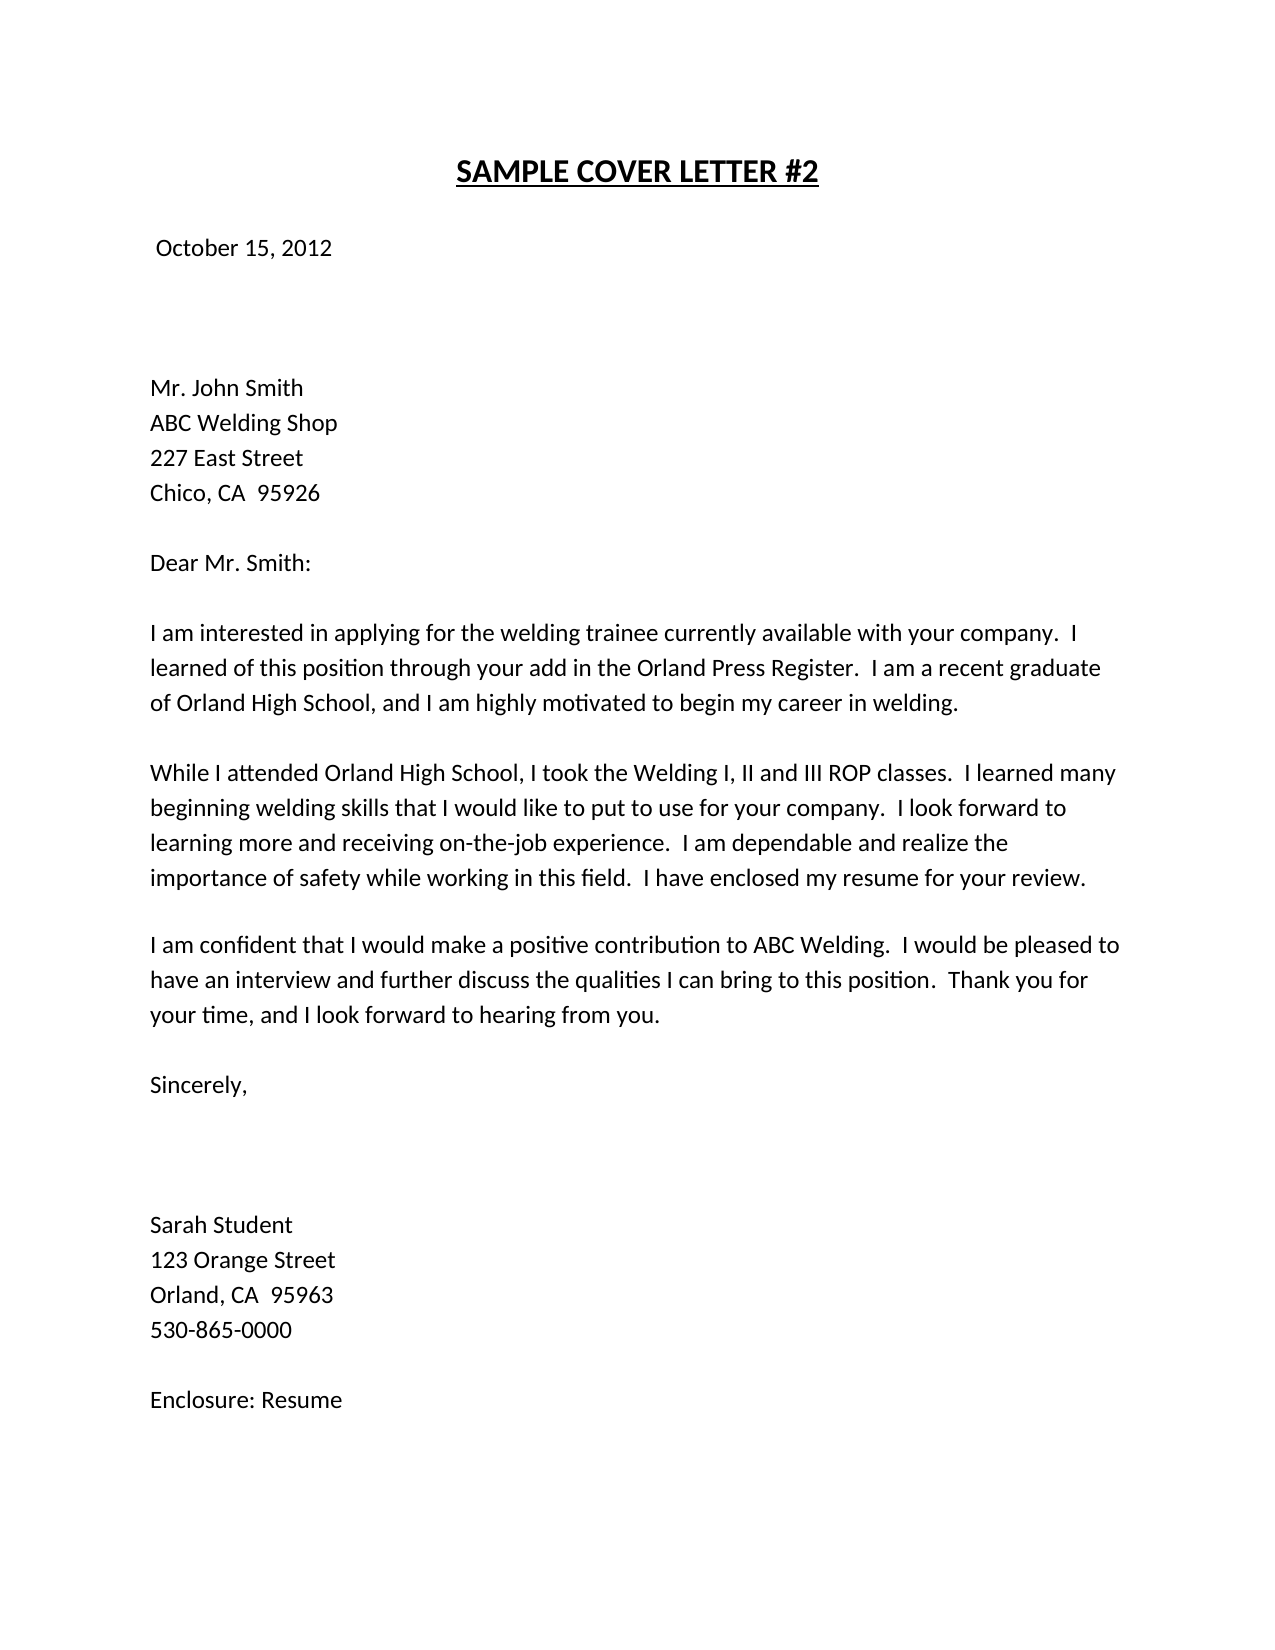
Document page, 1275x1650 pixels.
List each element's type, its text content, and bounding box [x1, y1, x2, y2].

text Sincerely, [150, 1069, 1125, 1099]
text SAMPLE COVER LETTER #2 [150, 150, 1125, 191]
text While I attended Orland High School, I took the Welding I, II and III ROP classes. I learned many beginning welding skills that I would like to put to use for your company. I look forward to learning more and receiving on-the-job experience. I am dependable and realize the importance of safety while working in this field. I have enclosed my resume for your review. [150, 757, 1125, 892]
text Enclosure: Resume [150, 1384, 1125, 1414]
text 227 East Street [150, 442, 1125, 472]
text Chico, CA 95926 [150, 477, 1125, 507]
text I am confident that I would make a positive contribution to ABC Welding. I would be pleased to have an interview and further discuss the qualities I can bring to this position. Thank you for your time, and I look forward to hearing from you. [150, 929, 1125, 1029]
text I am interested in applying for the welding trainee currently available with your company. I learned of this position through your add in the Orland Press Register. I am a recent graduate of Orland High School, and I am highly motivated to begin my career in welding. [150, 617, 1125, 717]
text ABC Welding Shop [150, 407, 1125, 437]
text Mr. John Smith [150, 372, 1125, 402]
text Orland, CA 95963 [150, 1279, 1125, 1309]
text 123 Orange Street [150, 1244, 1125, 1274]
text Dear Mr. Smith: [150, 547, 1125, 577]
text 530-865-0000 [150, 1314, 1125, 1344]
text Sarah Student [150, 1209, 1125, 1239]
text October 15, 2012 [150, 232, 1125, 262]
